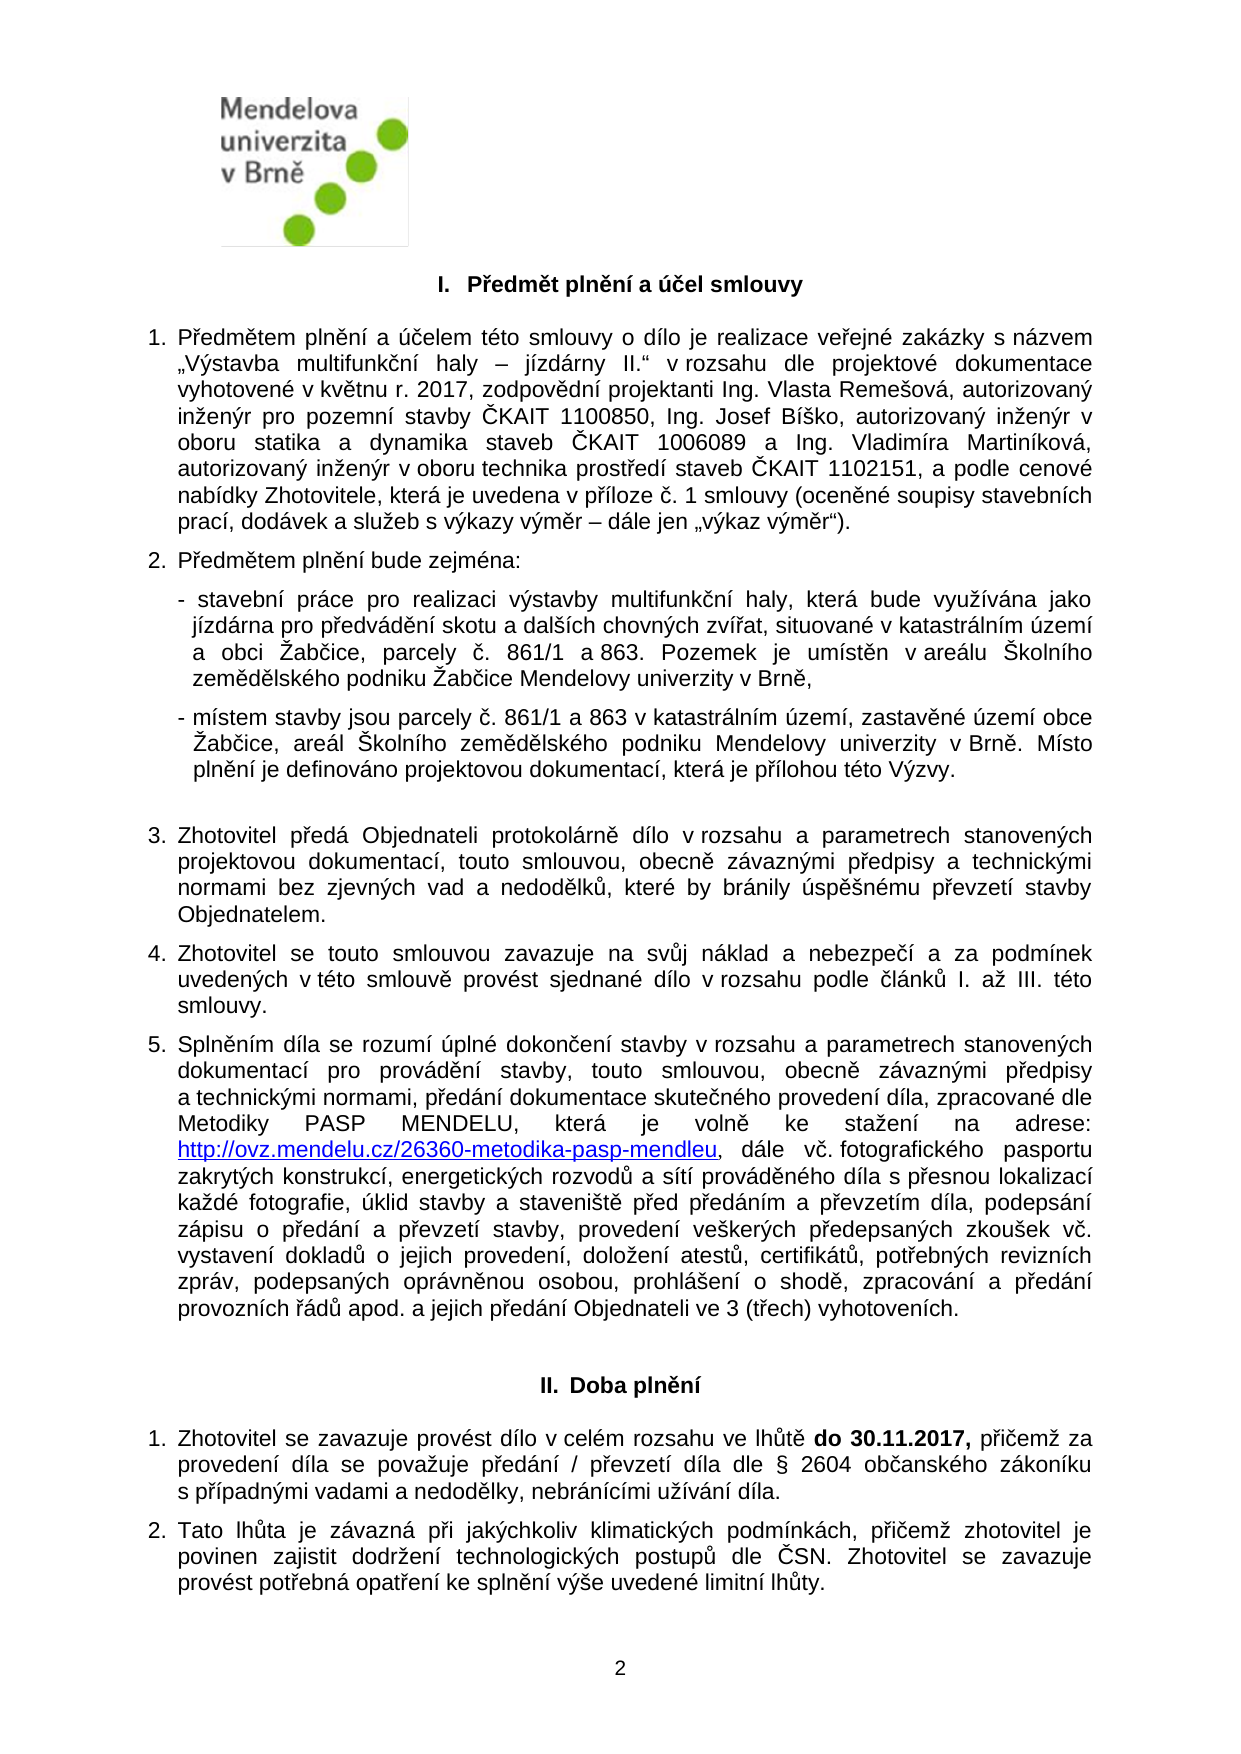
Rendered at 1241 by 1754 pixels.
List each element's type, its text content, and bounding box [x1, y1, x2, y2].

text - stavební práce pro realizaci výstavby multifunkční haly, která bude využívána jako jízdárna pro předvádění skotu a dalších chovných zvířat, situované v katastrálním území a obci Žabčice, parcely č. 861/1 a 863. Pozemek je umístěn v areálu Školního zemědělského podniku Žabčice Mendelovy univerzity vBrně [177, 586, 1093, 691]
picture [221, 97, 409, 247]
list Zhotovitel předá Objednateli protokolárně dílo v rozsahu a parametrech stanovených projektovou dokumentací, touto smlouvou, obecně závaznými předpisy a technickými normami bez zjevných vad a nedodělků, které by bránily úspěšnému převzetí stavby Objednatelem. [148, 822, 1093, 927]
list Doba plnění [148, 1372, 1093, 1399]
list Předmětem plnění a účelem této smlouvy o dílo je realizace veřejné zakázky s názvem „Výstavba multifunkční haly – jízdárny II.“ v rozsahu dle projektové dokumentace vyhotovené v květnu r. 2017, zodpovědní projektanti Ing. Vlasta Remešová, autorizovaný inženýr pro pozemní stavby ČKAIT 1100850, Ing. Josef Bíško, autorizovaný inženýr v oboru statika a dynamika staveb ČKAIT 1006089 a Ing. Vladimíra Martiníková, autorizovaný inženýr v oboru technika prostředí staveb ČKAIT 1102151, a podle cenové nabídky Zhotovitele, která je uvedena v příloze č. 1 smlouvy (oceněné soupisy stavebních prací, dodávek a služeb s výkazy výměr – dále jen „výkaz výměr“). [148, 323, 1093, 534]
text - místem stavby jsou parcely č. 861/1 a 863 v katastrálním území, zastavěné území obce Žabčice, areál Školního zemědělského podniku Mendelovy univerzity v Brně. Místo plnění je definováno projektovou dokumentací, která je přílohou této Výzvy. [177, 704, 1093, 783]
list Předmětem plnění bude zejména: [148, 547, 1093, 573]
list Tato lhůta je závazná při jakýchkoliv klimatických podmínkách, přičemž zhotovitel je povinen zajistit dodržení technologických postupů dle ČSN. Zhotovitel se zavazuje provést potřebná opatření ke splnění výše uvedené limitní lhůty. [148, 1517, 1093, 1596]
list Zhotovitel se zavazuje provést dílo v celém rozsahu ve lhůtě do 30.11.2017, přičemž za provedení díla se považuje předání / převzetí díla dle § 2604 občanského zákoníku s případnými vadami a nedodělky, nebránícími užívání díla. [148, 1425, 1093, 1504]
list Zhotovitel se touto smlouvou zavazuje na svůj náklad a nebezpečí a za podmínek uvedených v této smlouvě provést sjednané dílo v rozsahu podle článků I. až III. této smlouvy. [148, 939, 1093, 1018]
list Splněním díla se rozumí úplné dokončení stavby v rozsahu a parametrech stanovených dokumentací pro provádění stavby, touto smlouvou, obecně závaznými předpisy a technickými normami, předání dokumentace skutečného provedení díla, zpracované dle Metodiky PASP MENDELU, která je volně ke stažení na adrese: http://ovz.mendelu.cz/26360-metodika-pasp-mendleu, dále vč. fotografického pasportu zakrytých konstrukcí, energetických rozvodů a sítí prováděného díla s přesnou lokalizací každé fotografie, úklid stavby a staveniště před předáním a převzetím díla, podepsání zápisu o předání a převzetí stavby, provedení veškerých předepsaných zkoušek vč. vystavení dokladů o jejich provedení, doložení atestů, certifikátů, potřebných revizních zpráv, podepsaných oprávněnou osobou, prohlášení o shodě, zpracování a předání provozních řádů apod. a jejich předání Objednateli ve 3 (třech) vyhotoveních. [148, 1031, 1093, 1321]
list Předmět plnění a účel smlouvy [148, 271, 1093, 297]
